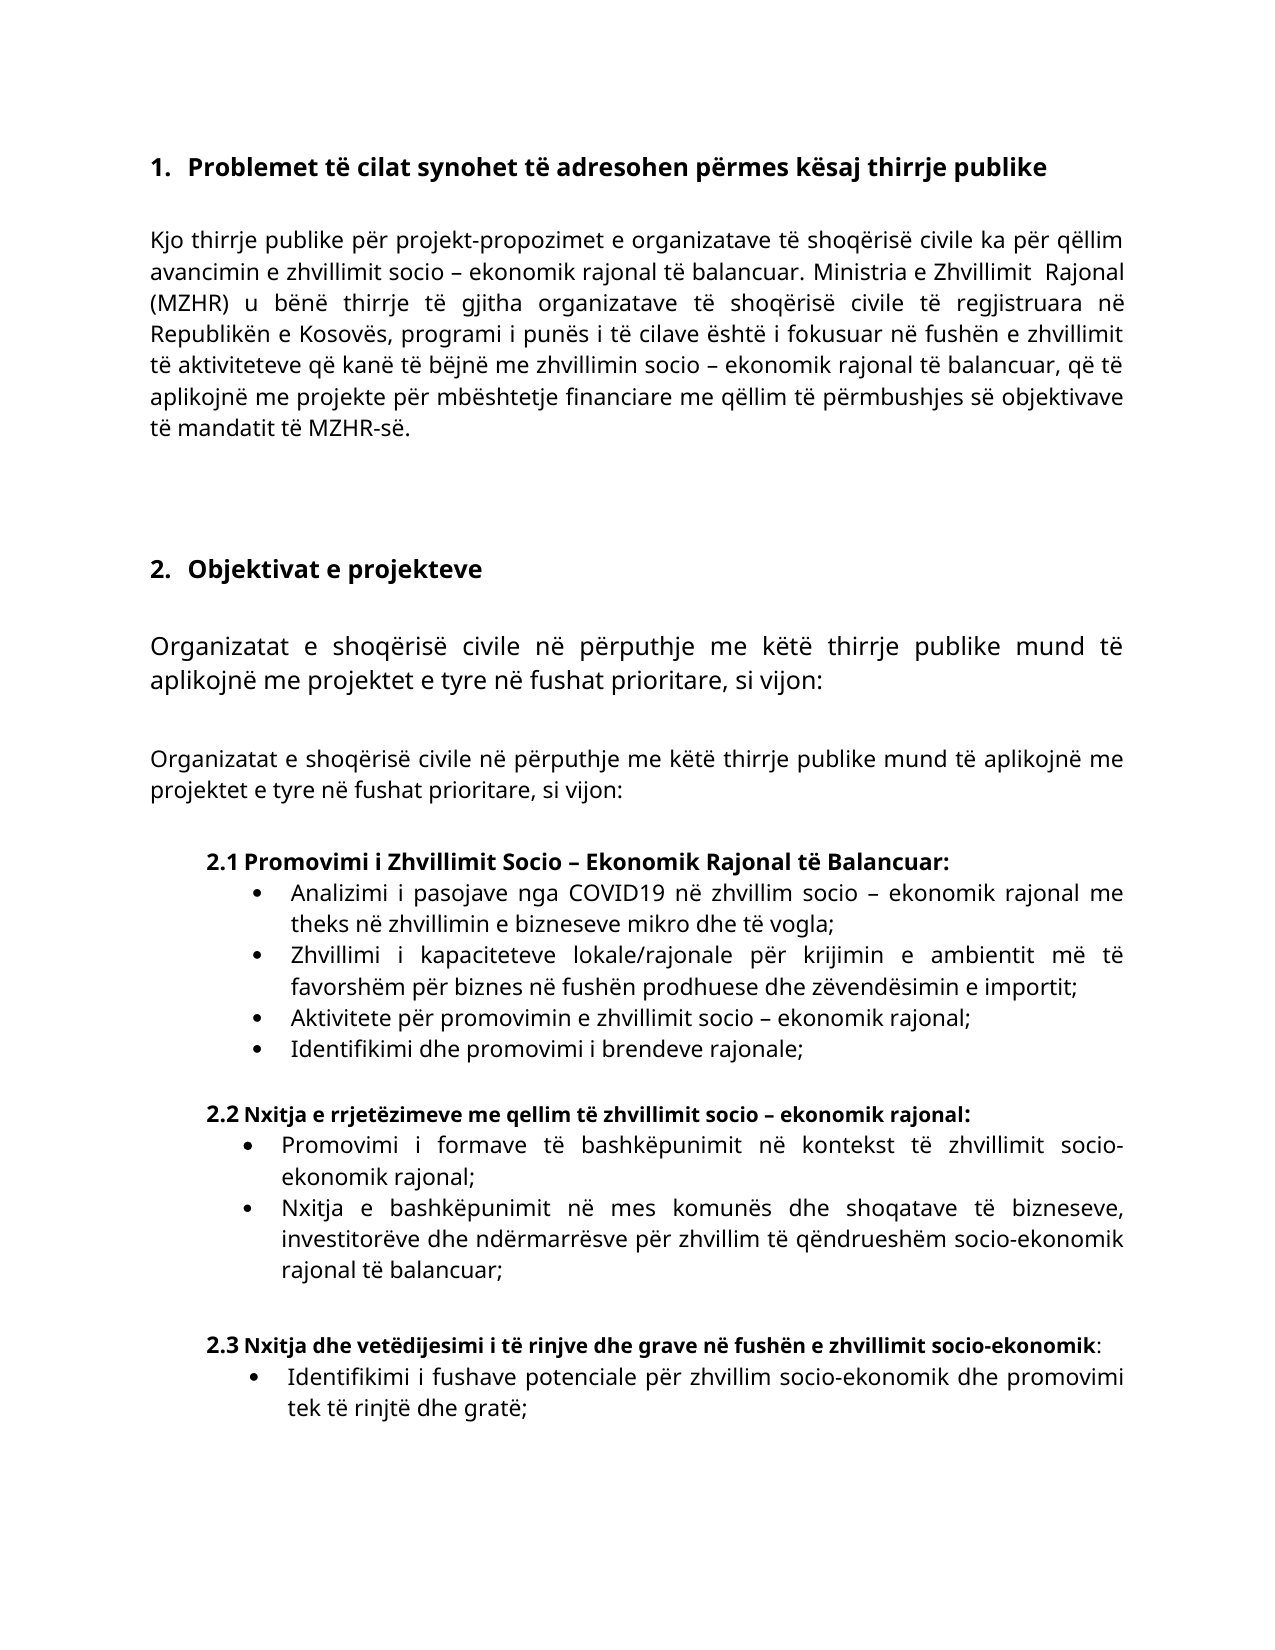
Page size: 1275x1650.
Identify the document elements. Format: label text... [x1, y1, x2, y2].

subtitle Problemet të cilat synohet të adresohen përmes kësaj thirrje publike [150, 150, 1125, 184]
text Organizatat e shoqërisë civile në përputhje me këtë thirrje publike mund të aplikojnë me projektet e tyre në fushat prioritare, si vijon: [150, 743, 1125, 806]
list Identifikimi dhe promovimi i brendeve rajonale; [253, 1033, 1125, 1064]
list Identifikimi i fushave potenciale për zhvillim socio-ekonomik dhe promovimi tek të rinjtë dhe gratë; [250, 1361, 1125, 1423]
list Promovimi i Zhvillimit Socio – Ekonomik Rajonal të Balancuar: [206, 846, 1125, 877]
subtitle Objektivat e projekteve [150, 551, 1125, 586]
list Aktivitete për promovimin e zhvillimit socio – ekonomik rajonal; [253, 1002, 1125, 1033]
list Nxitja e rrjetëzimeve me qellim të zhvillimit socio – ekonomik rajonal: [206, 1098, 1125, 1129]
list Nxitja dhe vetëdijesimi i të rinjve dhe grave në fushën e zhvillimit socio-ekonomik: [206, 1329, 1125, 1361]
list Zhvillimi i kapaciteteve lokale/rajonale për krijimin e ambientit më të favorshëm për biznes në fushën prodhuese dhe zëvendësimin e importit; [253, 939, 1125, 1002]
list Nxitja e bashkëpunimit në mes komunës dhe shoqatave të bizneseve, investitorëve dhe ndërmarrësve për zhvillim të qëndrueshëm socio-ekonomik rajonal të balancuar; [244, 1192, 1125, 1286]
list Promovimi i formave të bashkëpunimit në kontekst të zhvillimit socio-ekonomik rajonal; [244, 1129, 1125, 1192]
list Analizimi i pasojave nga COVID19 në zhvillim socio – ekonomik rajonal me theks në zhvillimin e bizneseve mikro dhe të vogla; [253, 877, 1125, 939]
text Kjo thirrje publike për projekt-propozimet e organizatave të shoqërisë civile ka për qëllim avancimin e zhvillimit socio – ekonomik rajonal të balancuar. Ministria e Zhvillimit Rajonal (MZHR) u bënë thirrje të gjitha organizatave të shoqërisë civile të regjistruara në Republikën e Kosovës, programi i punës i të cilave është i fokusuar në fushën e zhvillimit të aktiviteteve që kanë të bëjnë me zhvillimin socio – ekonomik rajonal të balancuar, që të aplikojnë me projekte për mbështetje financiare me qëllim të përmbushjes së objektivave të mandatit të MZHR-së. [150, 224, 1125, 443]
text Organizatat e shoqërisë civile në përputhje me këtë thirrje publike mund të aplikojnë me projektet e tyre në fushat prioritare, si vijon: [150, 628, 1125, 697]
